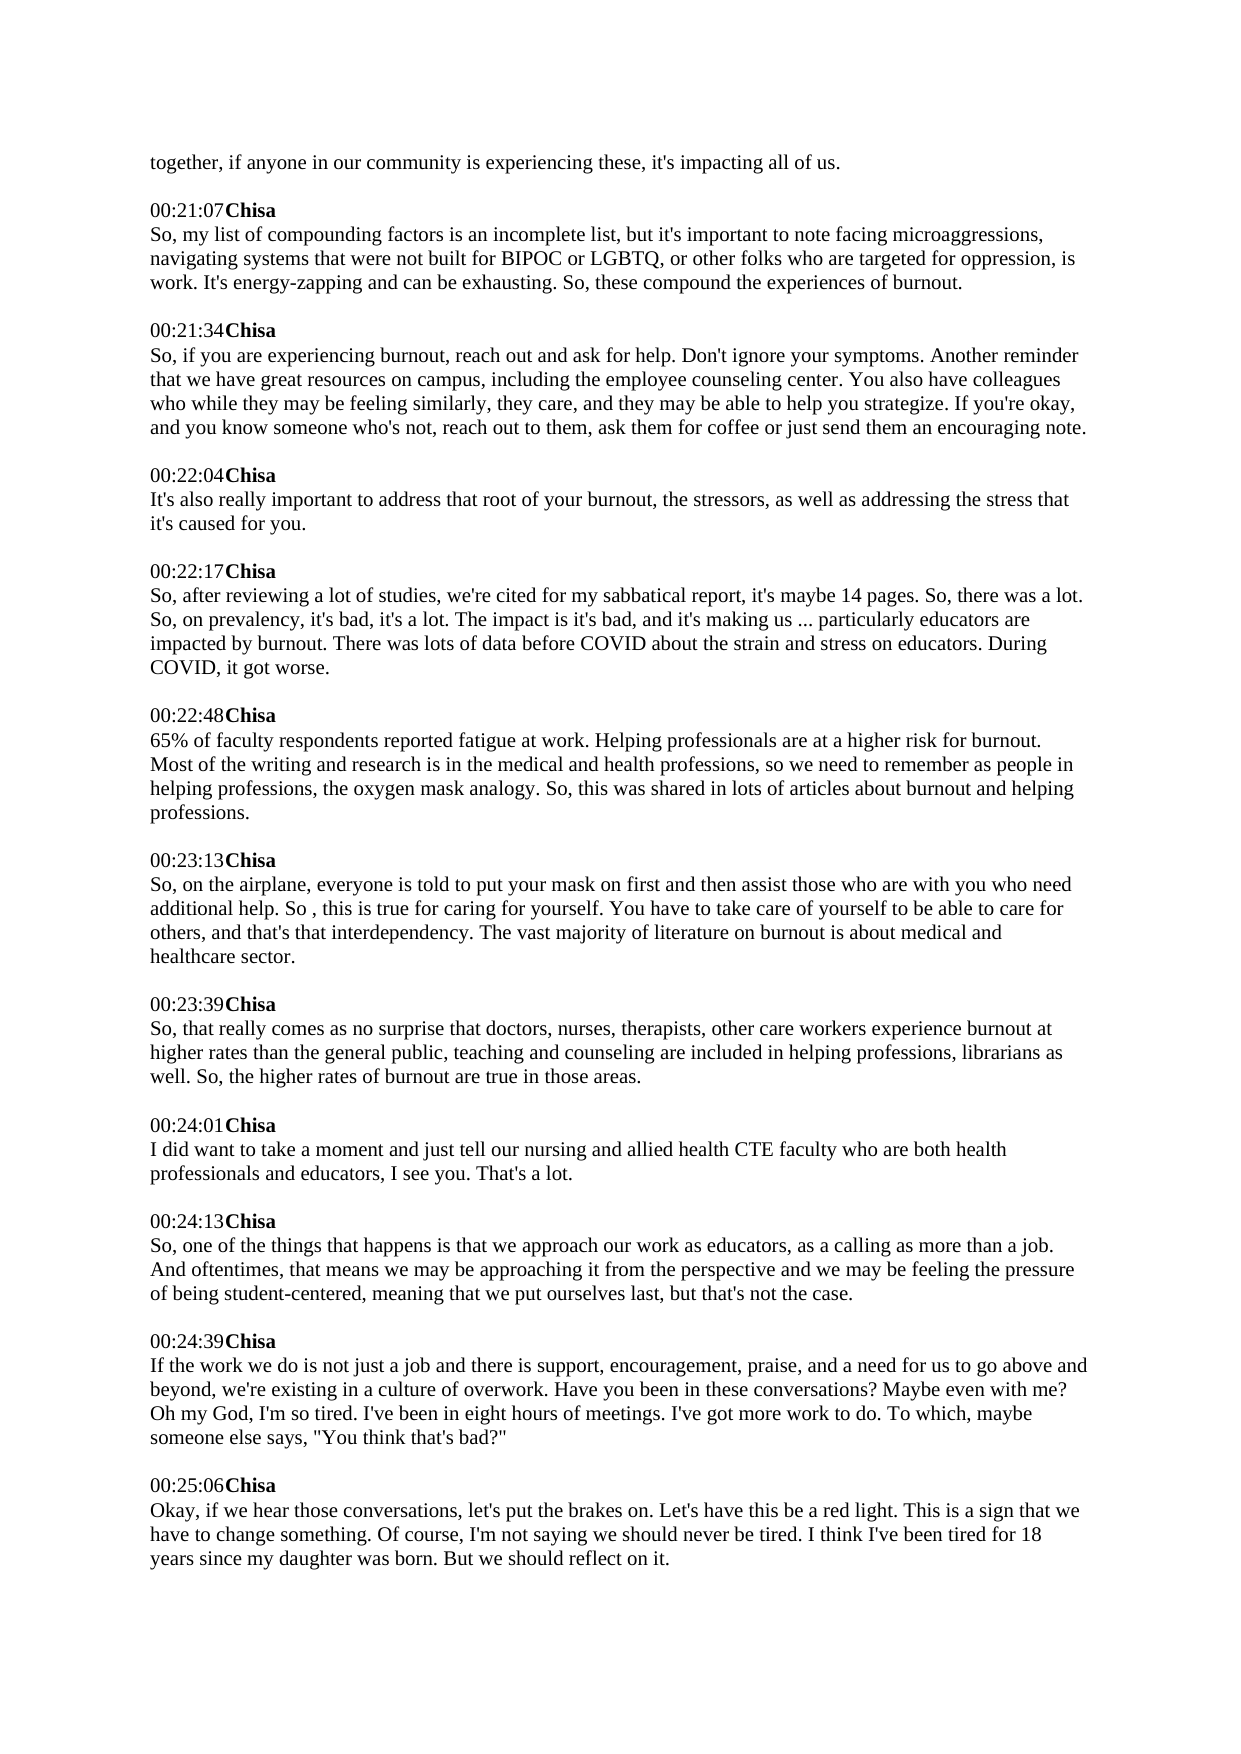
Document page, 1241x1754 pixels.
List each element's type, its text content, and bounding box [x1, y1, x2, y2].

text 00:21:07 Chisa [150, 198, 1090, 222]
text So, if you are experiencing burnout, reach out and ask for help. Don't ignore your symptoms. Another reminder that we have great resources on campus, including the employee counseling center. You also have colleagues who while they may be feeling similarly, they care, and they may be able to help you strategize. If you're okay, and you know someone who's not, reach out to them, ask them for coffee or just send them an encouraging note. [150, 342, 1090, 463]
text 00:24:13 Chisa [150, 1209, 1090, 1233]
text So, on the airplane, everyone is told to put your mask on first and then assist those who are with you who need additional help. So , this is true for caring for yourself. You have to take care of yourself to be able to care for others, and that's that interdependency. The vast majority of literature on burnout is about medical and healthcare sector. [150, 872, 1090, 992]
text 00:24:39 Chisa [150, 1329, 1090, 1353]
text 00:23:39 Chisa [150, 992, 1090, 1016]
text If the work we do is not just a job and there is support, encouragement, praise, and a need for us to go above and beyond, we're existing in a culture of overwork. Have you been in these conversations? Maybe even with me? Oh my God, I'm so tired. I've been in eight hours of meetings. I've got more work to do. To which, maybe someone else says, "You think that's bad?" [150, 1353, 1090, 1473]
text 00:22:17 Chisa [150, 559, 1090, 583]
text Okay, if we hear those conversations, let's put the brakes on. Let's have this be a red light. This is a sign that we have to change something. Of course, I'm not saying we should never be tired. I think I've been tired for 18 years since my daughter was born. But we should reflect on it. [150, 1497, 1090, 1594]
text So, my list of compounding factors is an incomplete list, but it's important to note facing microaggressions, navigating systems that were not built for BIPOC or LGBTQ, or other folks who are targeted for oppression, is work. It's energy-zapping and can be exhausting. So, these compound the experiences of burnout. [150, 222, 1090, 318]
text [150, 150, 1090, 198]
text So, after reviewing a lot of studies, we're cited for my sabbatical report, it's maybe 14 pages. So, there was a lot. So, on prevalency, it's bad, it's a lot. The impact is it's bad, and it's making us ... particularly educators are impacted by burnout. There was lots of data before COVID about the strain and stress on educators. During COVID, it got worse. [150, 583, 1090, 703]
text I did want to take a moment and just tell our nursing and allied health CTE faculty who are both health professionals and educators, I see you. That's a lot. [150, 1137, 1090, 1209]
text 00:21:34 Chisa [150, 318, 1090, 342]
text So, one of the things that happens is that we approach our work as educators, as a calling as more than a job. And oftentimes, that means we may be approaching it from the perspective and we may be feeling the pressure of being student-centered, meaning that we put ourselves last, but that's not the case. [150, 1233, 1090, 1329]
text 00:22:04 Chisa [150, 463, 1090, 487]
text 00:24:01 Chisa [150, 1112, 1090, 1137]
text 65% of faculty respondents reported fatigue at work. Helping professionals are at a higher risk for burnout. Most of the writing and research is in the medical and health professions, so we need to remember as people in helping professions, the oxygen mask analogy. So, this was shared in lots of articles about burnout and helping professions. [150, 727, 1090, 848]
text 00:25:06 Chisa [150, 1473, 1090, 1497]
text 00:23:13 Chisa [150, 848, 1090, 872]
text So, that really comes as no surprise that doctors, nurses, therapists, other care workers experience burnout at higher rates than the general public, teaching and counseling are included in helping professions, librarians as well. So, the higher rates of burnout are true in those areas. [150, 1016, 1090, 1112]
text It's also really important to address that root of your burnout, the stressors, as well as addressing the stress that it's caused for you. [150, 487, 1090, 559]
text 00:22:48 Chisa [150, 703, 1090, 727]
